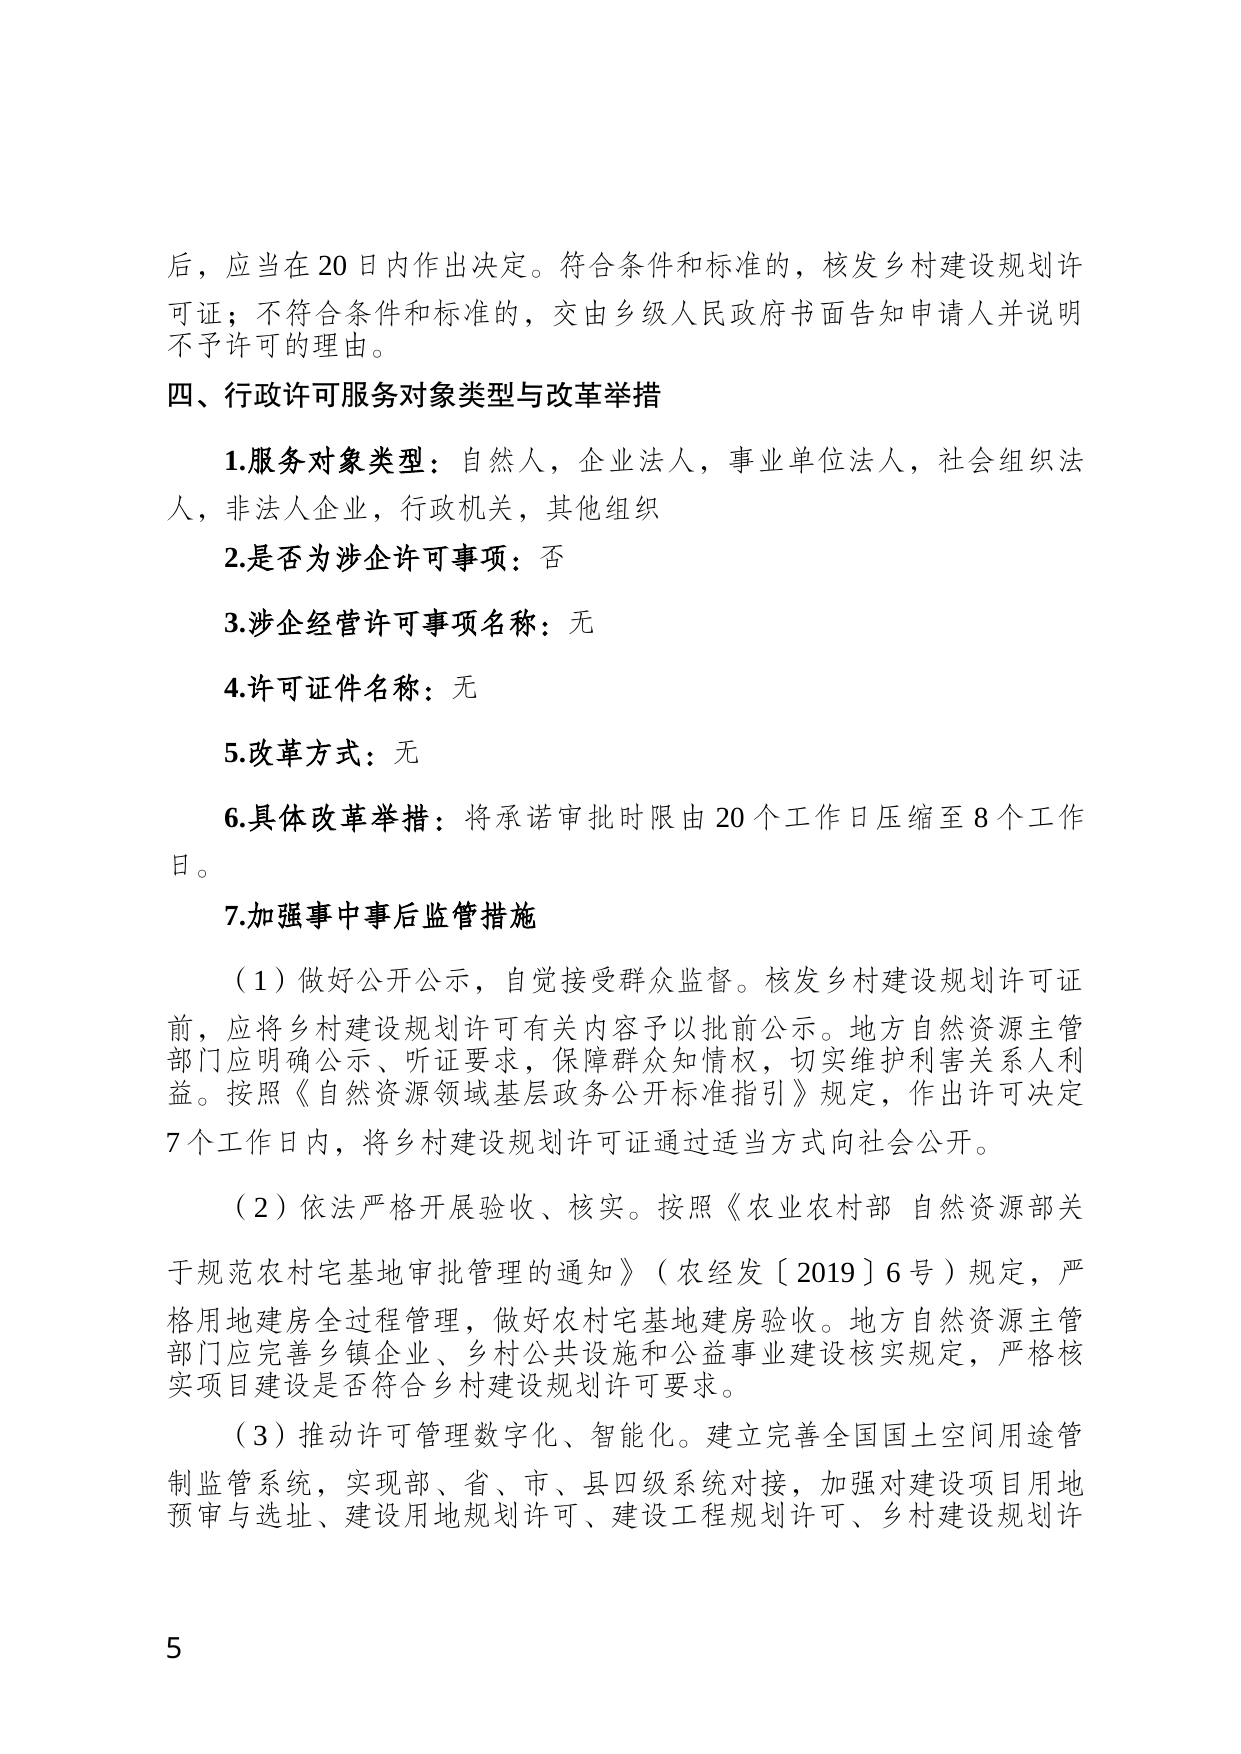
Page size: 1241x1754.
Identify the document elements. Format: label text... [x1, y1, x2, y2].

text 7.加强事中事后监管措施 [165, 883, 1087, 948]
list 四、行政许可服务对象类型与改革举措 [165, 363, 1087, 428]
text 4.许可证件名称：无 [165, 655, 1087, 720]
text （2）依法严格开展验收、核实。按照《农业农村部 自然资源部关于规范农村宅基地审批管理的通知》（农经发〔2019〕6号）规定，严格用地建房全过程管理，做好农村宅基地建房验收。地方自然资源主管部门应完善乡镇企业、乡村公共设施和公益事业建设核实规定，严格核实项目建设是否符合乡村建设规划许可要求。 [165, 1175, 1087, 1403]
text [165, 1403, 1087, 1533]
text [165, 233, 1087, 363]
text 1.服务对象类型：自然人，企业法人，事业单位法人，社会组织法人，非法人企业，行政机关，其他组织 [165, 428, 1087, 525]
text （1）做好公开公示，自觉接受群众监督。核发乡村建设规划许可证前，应将乡村建设规划许可有关内容予以批前公示。地方自然资源主管部门应明确公示、听证要求，保障群众知情权，切实维护利害关系人利益。按照《自然资源领域基层政务公开标准指引》规定，作出许可决定7个工作日内，将乡村建设规划许可证通过适当方式向社会公开。 [165, 948, 1087, 1175]
text 6.具体改革举措：将承诺审批时限由20个工作日压缩至8个工作日。 [165, 785, 1087, 883]
text 3.涉企经营许可事项名称：无 [165, 590, 1087, 655]
text 5.改革方式：无 [165, 720, 1087, 785]
text 2.是否为涉企许可事项：否 [165, 525, 1087, 590]
